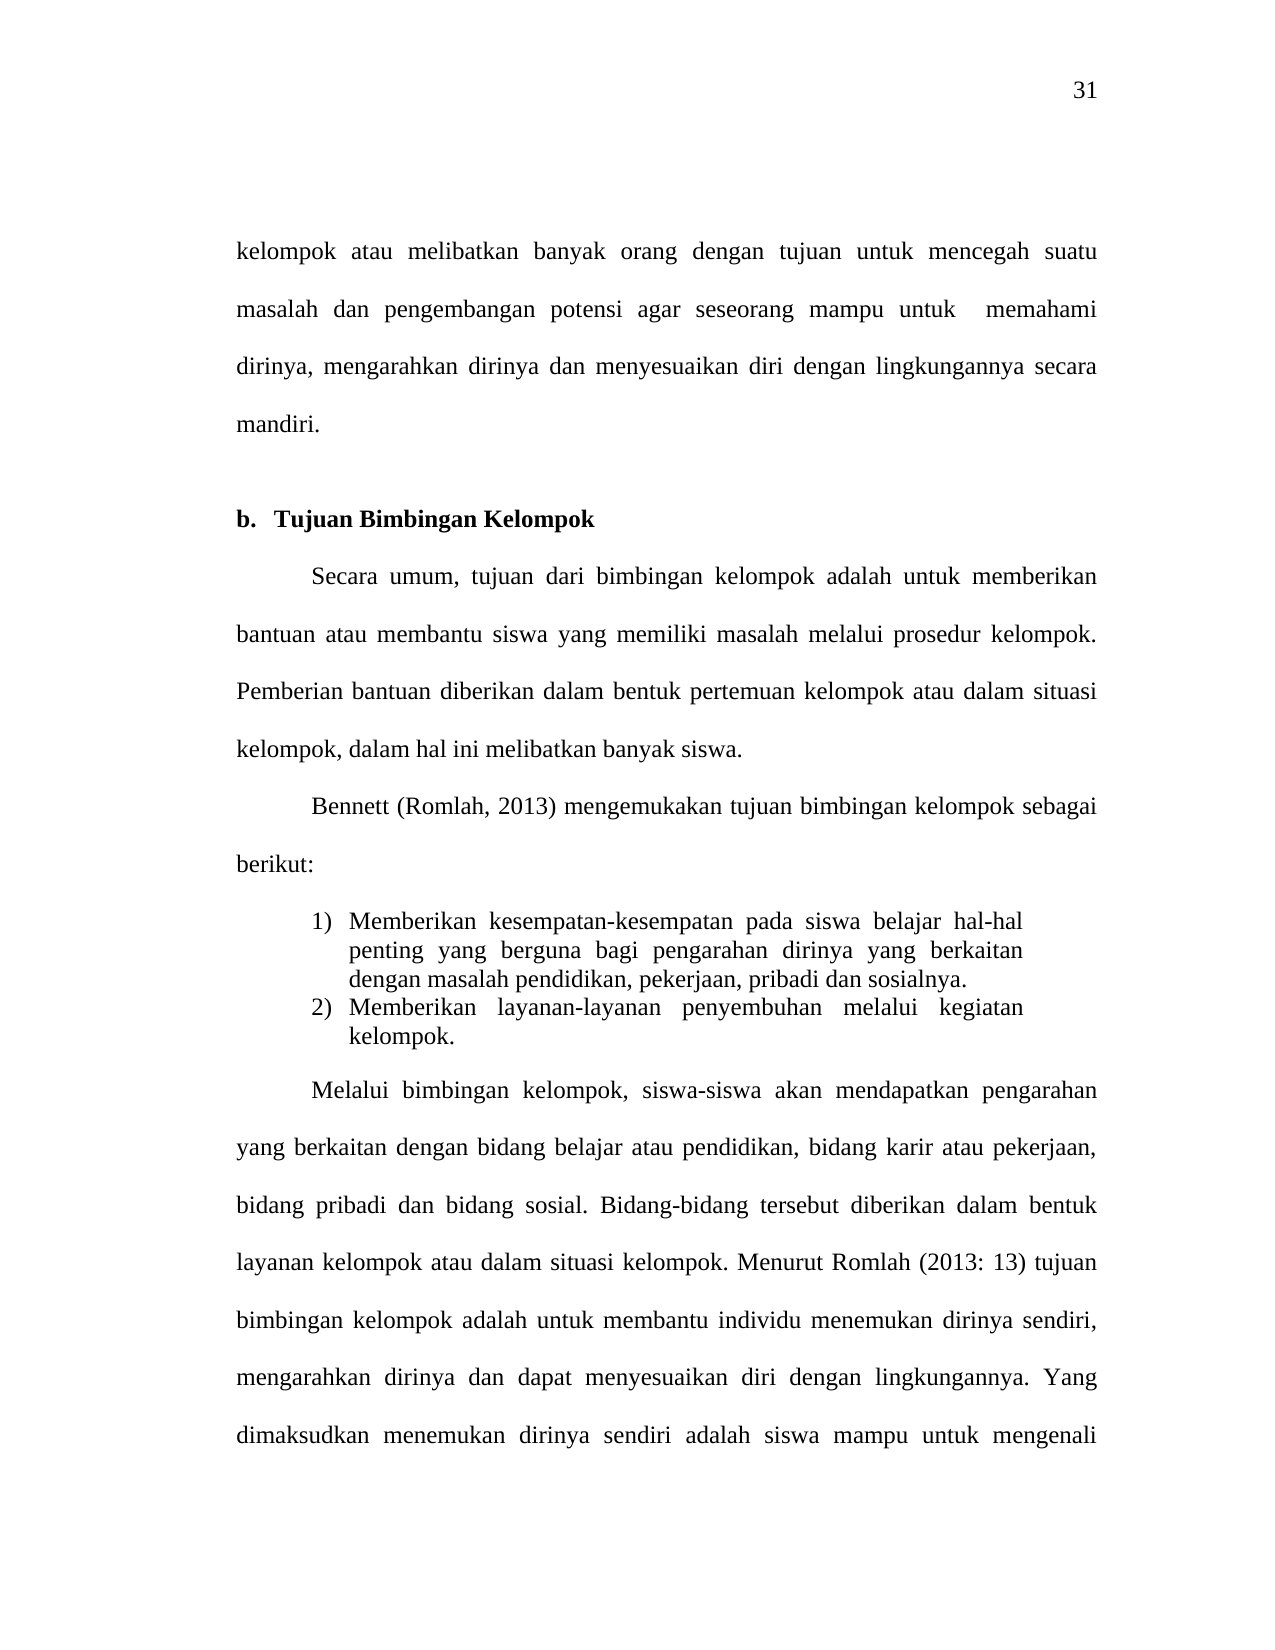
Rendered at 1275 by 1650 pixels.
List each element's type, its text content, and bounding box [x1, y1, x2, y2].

list Memberikan kesempatan-kesempatan pada siswa belajar hal-hal penting yang berguna bagi pengarahan dirinya yang berkaitan dengan masalah pendidikan, pekerjaan, pribadi dan sosialnya. [311, 906, 1024, 992]
text Secara umum, tujuan dari bimbingan kelompok adalah untuk memberikan bantuan atau membantu siswa yang memiliki masalah melalui prosedur kelompok. Pemberian bantuan diberikan dalam bentuk pertemuan kelompok atau dalam situasi kelompok, dalam hal ini melibatkan banyak siswa. [236, 561, 1098, 762]
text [236, 1075, 1098, 1449]
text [236, 236, 1098, 437]
list Memberikan layanan-layanan penyembuhan melalui kegiatan kelompok. [311, 992, 1024, 1050]
text Bennett (Romlah, 2013) mengemukakan tujuan bimbingan kelompok sebagai berikut: [236, 791, 1098, 877]
list Tujuan Bimbingan Kelompok [236, 504, 1098, 532]
